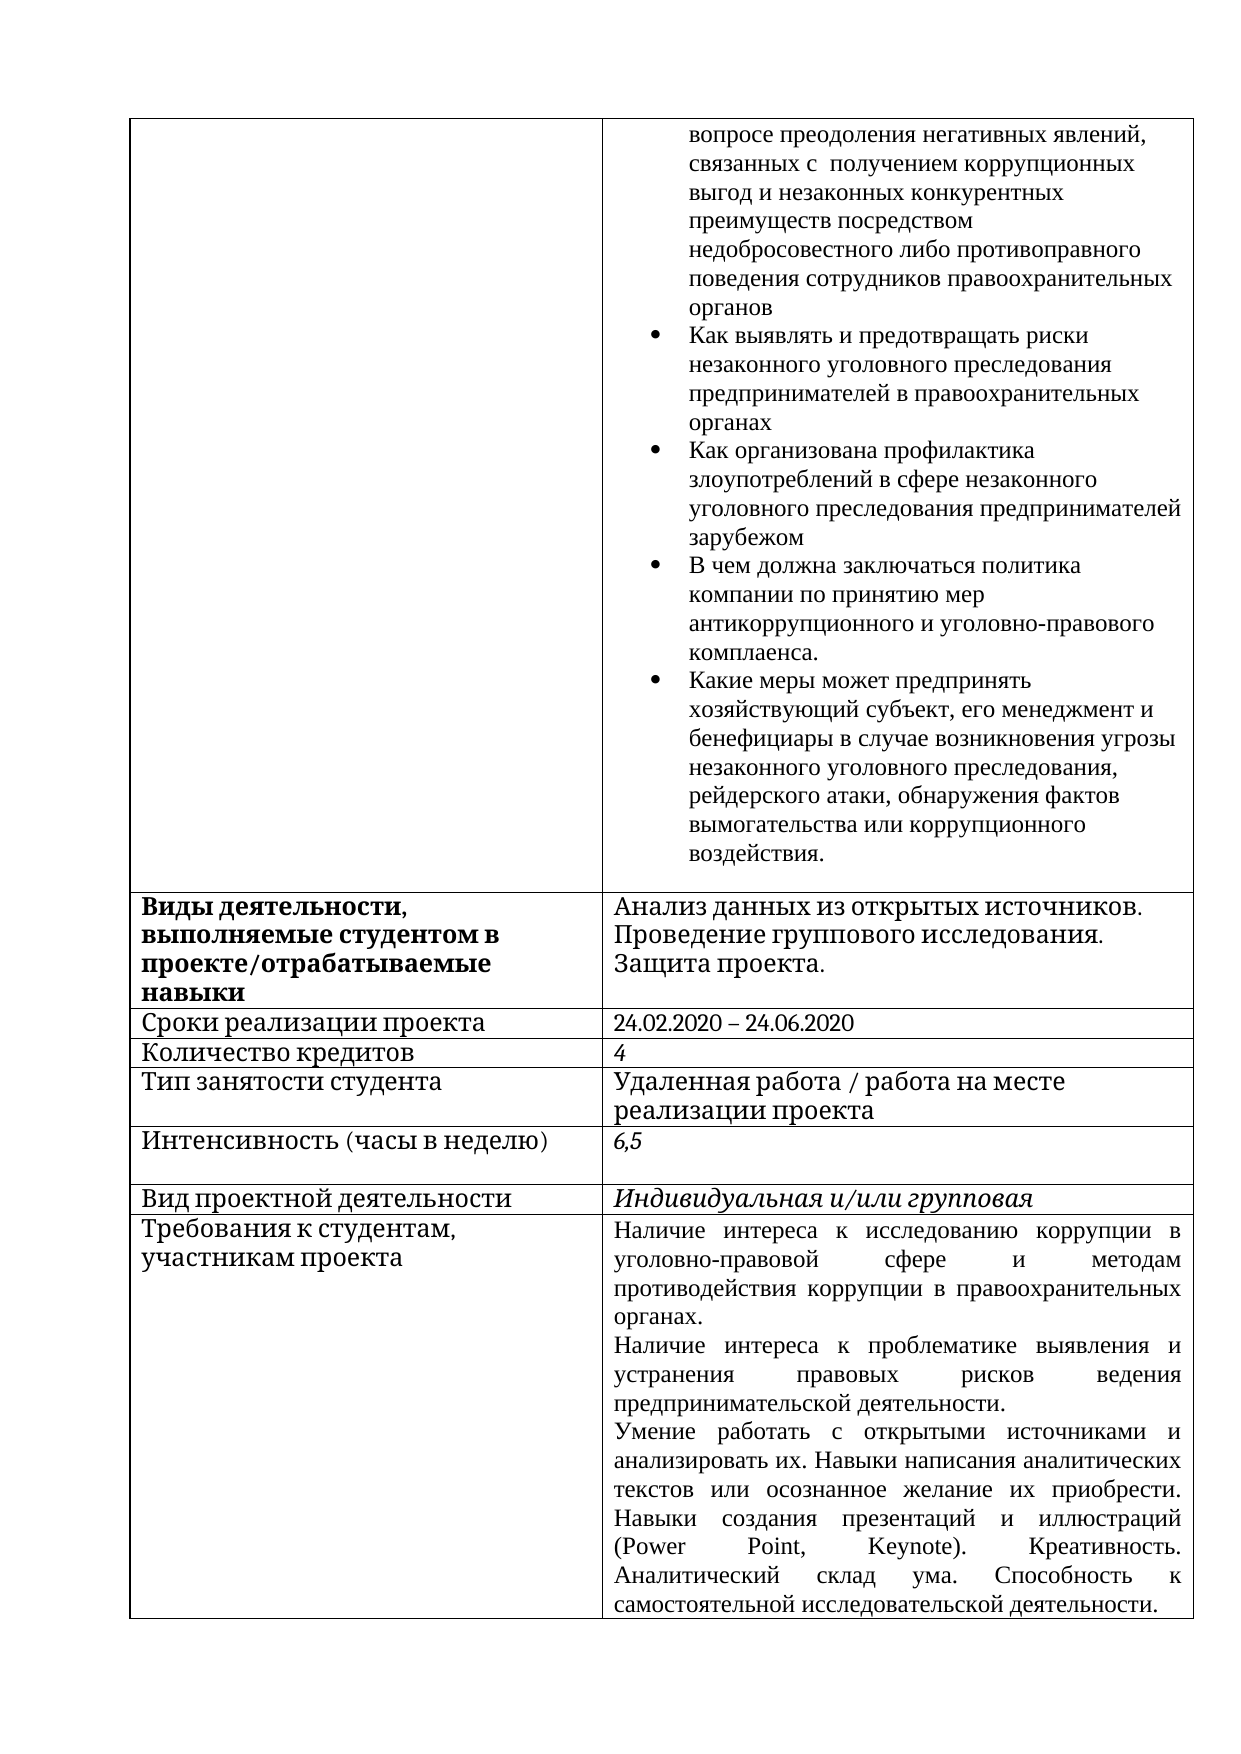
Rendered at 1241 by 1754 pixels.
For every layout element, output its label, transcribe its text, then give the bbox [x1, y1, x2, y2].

table_cell Вид проектной деятельности [131, 1185, 602, 1214]
table_cell Индивидуальная и/или групповая [603, 1185, 1193, 1214]
table_cell 24.02.2020 – 24.06.2020 [603, 1009, 1193, 1037]
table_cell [131, 1215, 602, 1618]
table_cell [131, 119, 602, 892]
table_cell Виды деятельности, выполняемые студентом в проекте/отрабатываемые навыки [131, 893, 602, 1008]
table_cell 4 [603, 1039, 1193, 1067]
table_cell Количество кредитов [131, 1039, 602, 1067]
table_cell Тип занятости студента [131, 1068, 602, 1126]
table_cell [603, 1215, 1193, 1618]
table_cell Интенсивность (часы в неделю) [131, 1127, 602, 1184]
table_cell Удаленная работа / работа на месте реализации проекта [603, 1068, 1193, 1126]
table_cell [603, 119, 1193, 892]
table_cell 6,5 [603, 1127, 1193, 1184]
table_cell Сроки реализации проекта [131, 1009, 602, 1037]
table_cell Анализ данных из открытых источников. Проведение группового исследования. Защита проекта. [603, 893, 1193, 1008]
